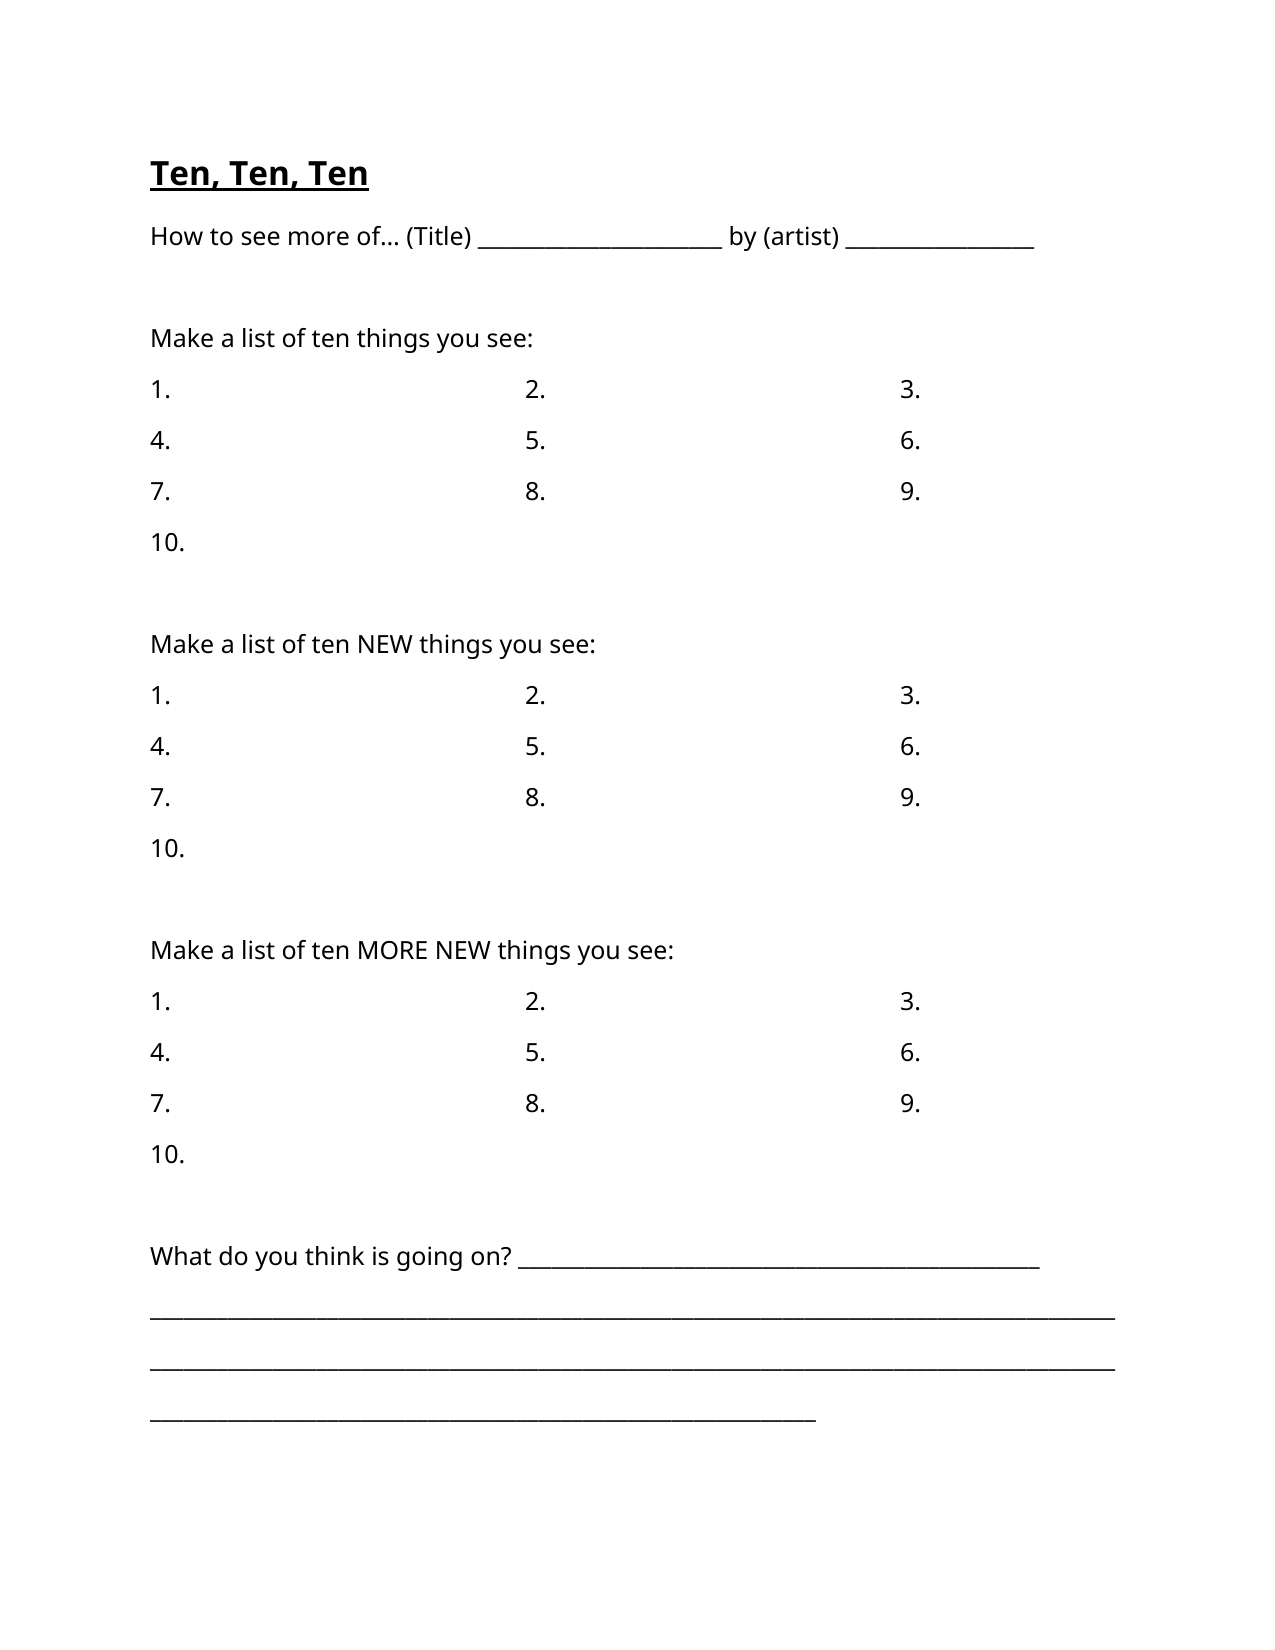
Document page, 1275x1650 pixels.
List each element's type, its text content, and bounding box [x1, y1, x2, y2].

text What do you think is going on? _______________________________________________ [150, 1239, 1125, 1273]
text 1. 2. 3. [150, 677, 1125, 712]
text 10. [150, 524, 1125, 558]
text Make a list of ten things you see: [150, 320, 1125, 354]
text 7. 8. 9. [150, 1086, 1125, 1120]
text __________________________________________________________________________________________________________________________________________________________________________________________________________________________________________ [150, 1290, 1125, 1426]
text 4. 5. 6. [150, 728, 1125, 763]
text 7. 8. 9. [150, 473, 1125, 507]
text Make a list of ten MORE NEW things you see: [150, 933, 1125, 967]
text 4. 5. 6. [150, 1035, 1125, 1069]
text 1. 2. 3. [150, 984, 1125, 1018]
text 4. 5. 6. [150, 422, 1125, 456]
text Make a list of ten NEW things you see: [150, 626, 1125, 661]
text 7. 8. 9. [150, 779, 1125, 814]
text 1. 2. 3. [150, 371, 1125, 405]
text 10. [150, 831, 1125, 865]
text How to see more of… (Title) ______________________ by (artist) _________________ [150, 218, 1125, 252]
text Ten, Ten, Ten [150, 150, 1125, 195]
text 10. [150, 1137, 1125, 1171]
